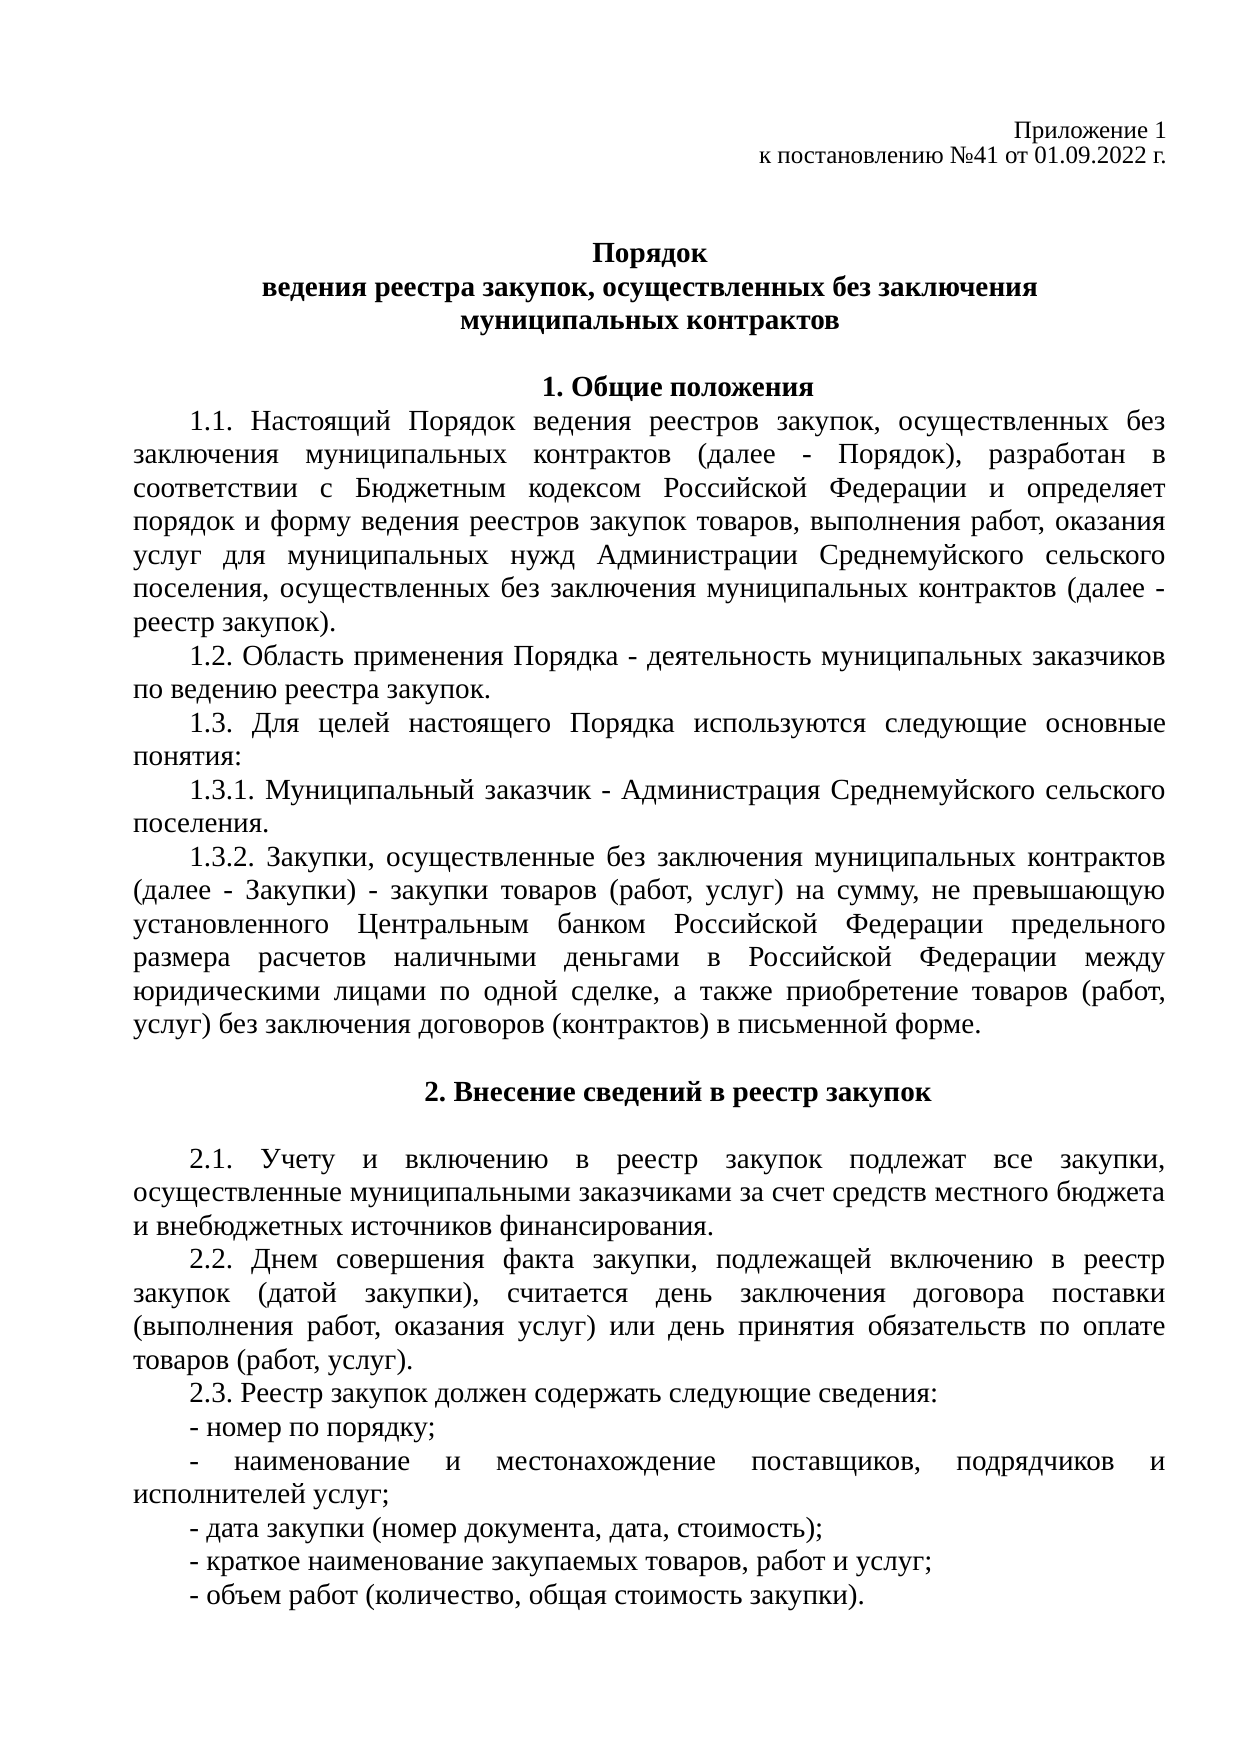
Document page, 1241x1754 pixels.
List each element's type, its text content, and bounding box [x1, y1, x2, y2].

text 1.3. Для целей настоящего Порядка используются следующие основные понятия: [133, 705, 1167, 772]
text 1. Общие положения [133, 369, 1167, 403]
text - номер по порядку; [133, 1409, 1167, 1443]
text 2.3. Реестр закупок должен содержать следующие сведения: [133, 1376, 1167, 1409]
text 1.3.1. Муниципальный заказчик - Администрация Среднемуйского сельского поселения. [133, 772, 1167, 839]
text 2. Внесение сведений в реестр закупок [133, 1074, 1167, 1107]
text Приложение 1 [133, 118, 1167, 143]
text ведения реестра закупок, осуществленных без заключения [133, 269, 1167, 302]
text муниципальных контрактов [133, 302, 1167, 336]
text - дата закупки (номер документа, дата, стоимость); [133, 1510, 1167, 1543]
text 1.3.2. Закупки, осуществленные без заключения муниципальных контрактов (далее - Закупки) - закупки товаров (работ, услуг) на сумму, не превышающую установленного Центральным банком Российской Федерации предельного размера расчетов наличными деньгами в Российской Федерации между юридическими лицами по одной сделке, а также приобретение товаров (работ, услуг) без заключения договоров (контрактов) в письменной форме. [133, 839, 1167, 1040]
text - объем работ (количество, общая стоимость закупки). [133, 1577, 1167, 1610]
text - краткое наименование закупаемых товаров, работ и услуг; [133, 1543, 1167, 1577]
text к постановлению №41 от 01.09.2022 г. [133, 143, 1167, 168]
text 2.2. Днем совершения факта закупки, подлежащей включению в реестр закупок (датой закупки), считается день заключения договора поставки (выполнения работ, оказания услуг) или день принятия обязательств по оплате товаров (работ, услуг). [133, 1241, 1167, 1376]
text 1.2. Область применения Порядка - деятельность муниципальных заказчиков по ведению реестра закупок. [133, 638, 1167, 705]
text Порядок [133, 235, 1167, 269]
text 2.1. Учету и включению в реестр закупок подлежат все закупки, осуществленные муниципальными заказчиками за счет средств местного бюджета и внебюджетных источников финансирования. [133, 1141, 1167, 1241]
text 1.1. Настоящий Порядок ведения реестров закупок, осуществленных без заключения муниципальных контрактов (далее - Порядок), разработан в соответствии с Бюджетным кодексом Российской Федерации и определяет порядок и форму ведения реестров закупок товаров, выполнения работ, оказания услуг для муниципальных нужд Администрации Среднемуйского сельского поселения, осуществленных без заключения муниципальных контрактов (далее - реестр закупок). [133, 403, 1167, 638]
text - наименование и местонахождение поставщиков, подрядчиков и исполнителей услуг; [133, 1443, 1167, 1510]
